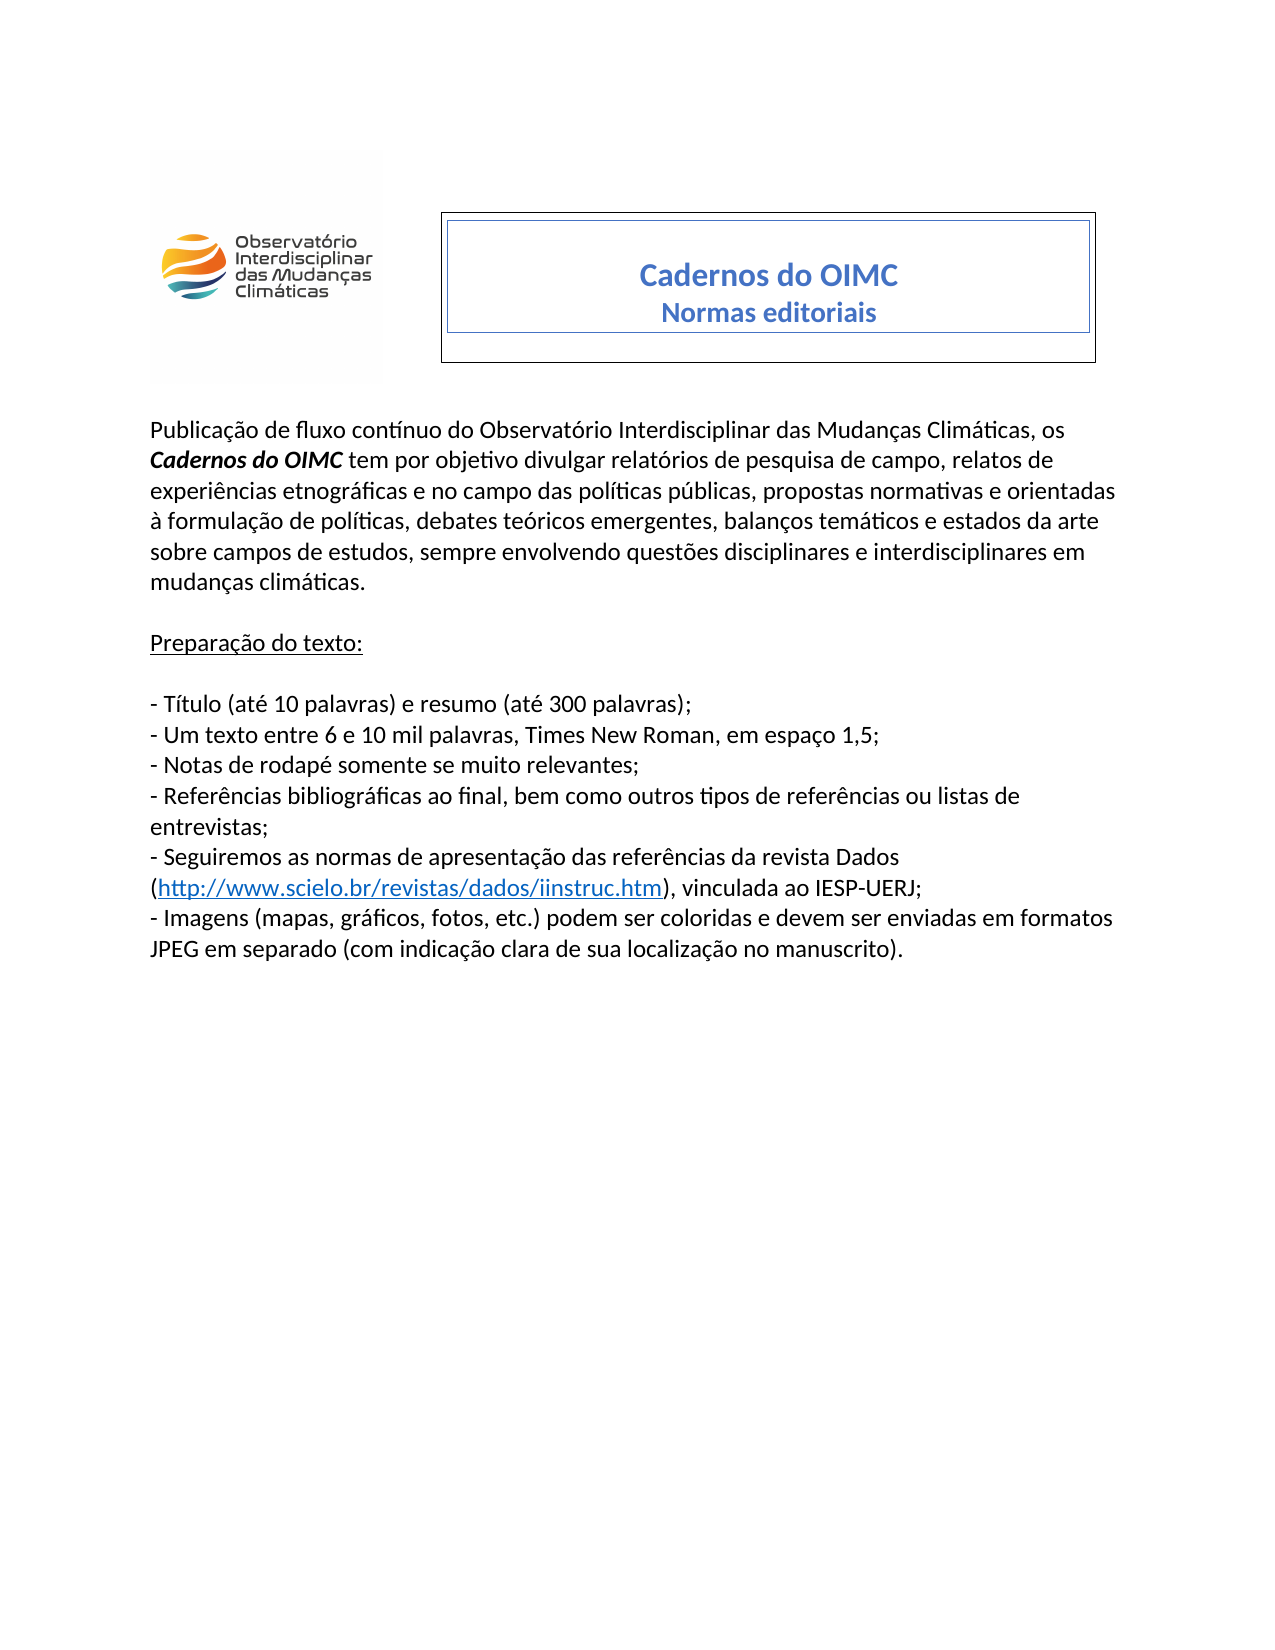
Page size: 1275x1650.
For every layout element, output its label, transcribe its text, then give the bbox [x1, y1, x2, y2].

text - Referências bibliográficas ao final, bem como outros tipos de referências ou listas de entrevistas; [150, 780, 1125, 841]
picture [150, 150, 384, 384]
text - Título (até 10 palavras) e resumo (até 300 palavras); [150, 688, 1125, 719]
text - Seguiremos as normas de apresentação das referências da revista Dados (http://www.scielo.br/revistas/dados/iinstruc.htm), vinculada ao IESP-UERJ; [150, 841, 1125, 902]
text - Notas de rodapé somente se muito relevantes; [150, 749, 1125, 780]
text - Imagens (mapas, gráficos, fotos, etc.) podem ser coloridas e devem ser enviadas em formatos JPEG em separado (com indicação clara de sua localização no manuscrito). [150, 902, 1125, 963]
text - Um texto entre 6 e 10 mil palavras, Times New Roman, em espaço 1,5; [150, 719, 1125, 749]
text Publicação de fluxo contínuo do Observatório Interdisciplinar das Mudanças Climáticas, os Cadernos do OIMC tem por objetivo divulgar relatórios de pesquisa de campo, relatos de experiências etnográficas e no campo das políticas públicas, propostas normativas e orientadas à formulação de políticas, debates teóricos emergentes, balanços temáticos e estados da arte sobre campos de estudos, sempre envolvendo questões disciplinares e interdisciplinares em mudanças climáticas. [150, 414, 1125, 597]
text Preparação do texto: [150, 627, 1125, 658]
